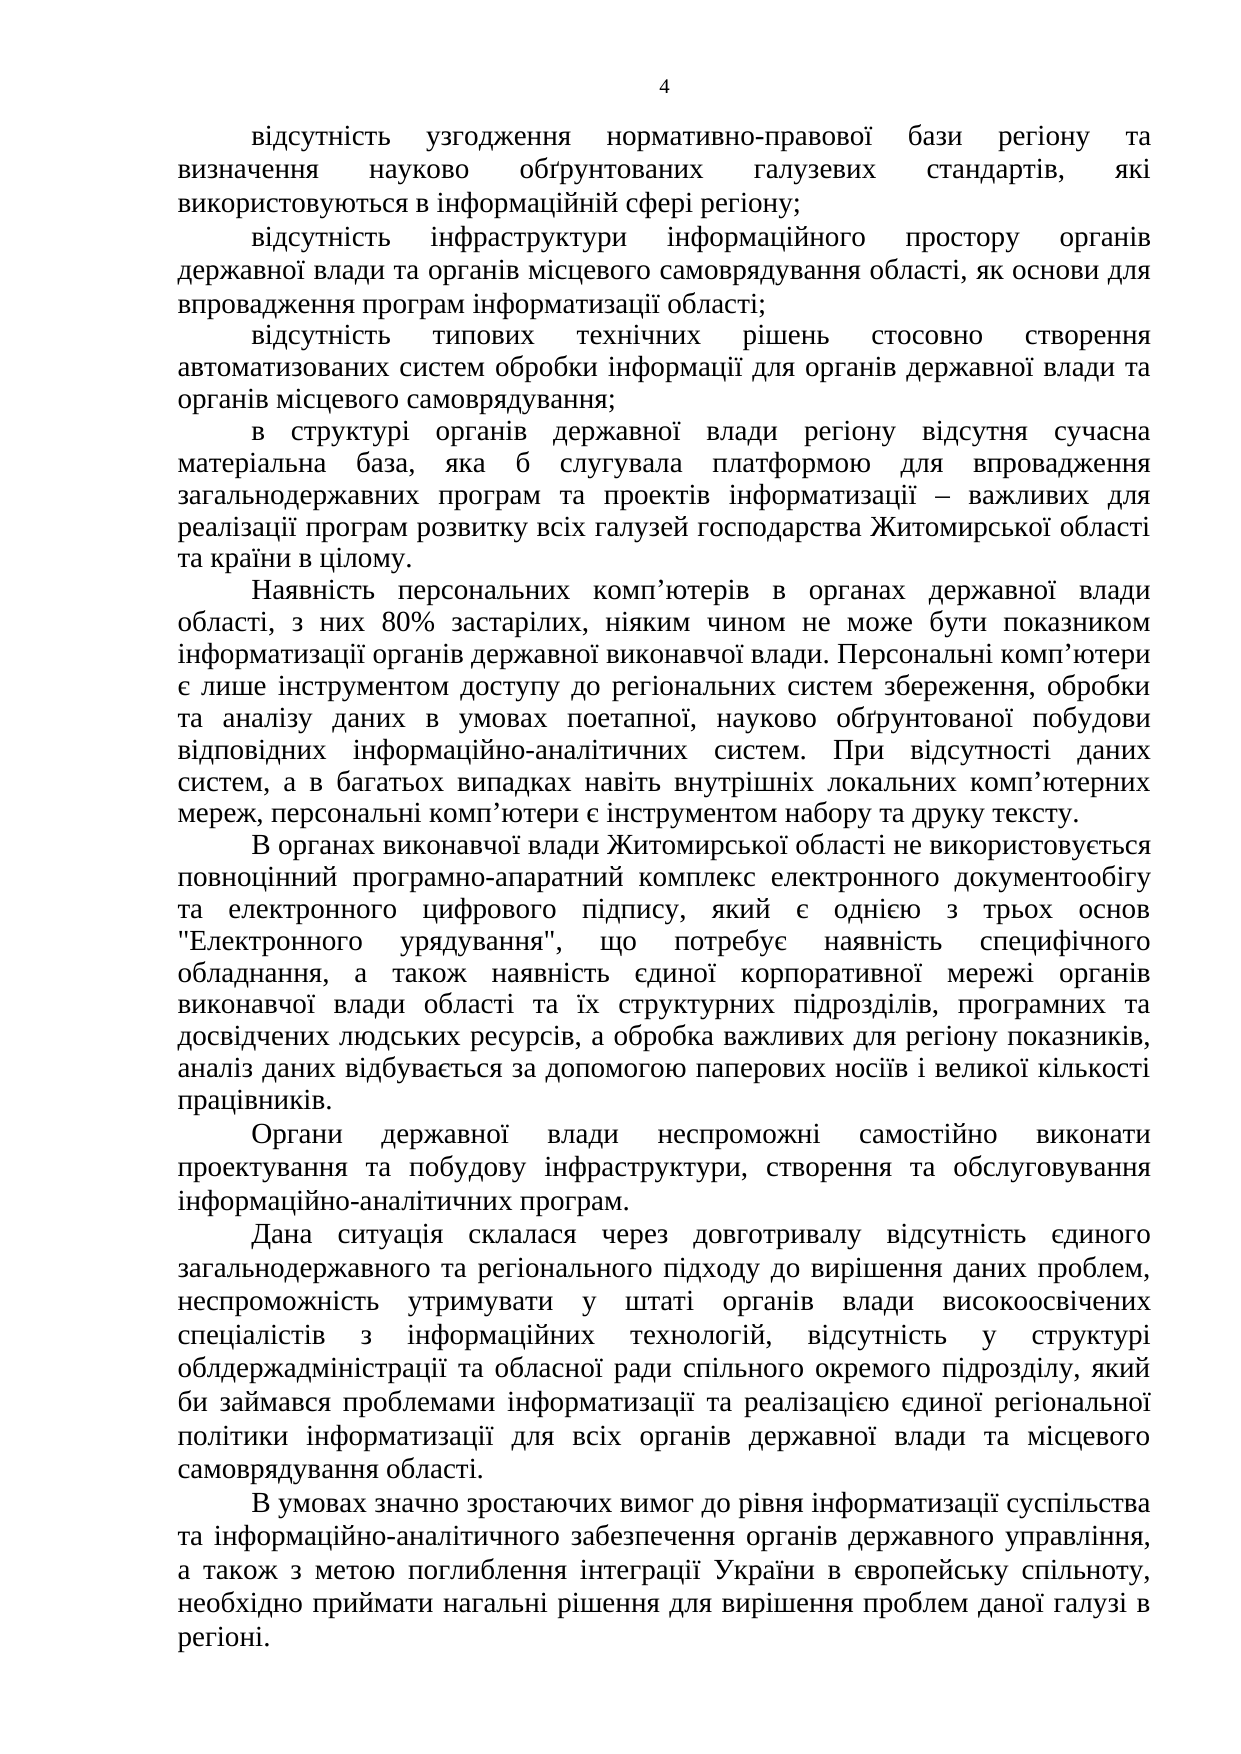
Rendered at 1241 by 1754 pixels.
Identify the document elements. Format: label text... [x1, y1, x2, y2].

text Органи державної влади неспроможні самостійно виконати проектування та побудову інфраструктури, створення та обслуговування інформаційно-аналітичних програм. [177, 1116, 1152, 1216]
text відсутність інфраструктури інформаційного простору органів державної влади та органів місцевого самоврядування області, як основи для впровадження програм інформатизації області; [177, 219, 1152, 319]
text відсутність типових технічних рішень стосовно створення автоматизованих систем обробки інформації для органів державної влади та органів місцевого самоврядування; [177, 319, 1152, 415]
text в структурі органів державної влади регіону відсутня сучасна матеріальна база, яка б слугувала платформою для впровадження загальнодержавних програм та проектів інформатизації – важливих для реалізації програм розвитку всіх галузей господарства Житомирської області та країни в цілому. [177, 415, 1152, 574]
text відсутність узгодження нормативно-правової бази регіону та визначення науково обґрунтованих галузевих стандартів, які використовуються в інформаційній сфері регіону; [177, 118, 1152, 219]
text Дана ситуація склалася через довготривалу відсутність єдиного загальнодержавного та регіонального підходу до вирішення даних проблем, неспроможність утримувати у штаті органів влади високоосвічених спеціалістів з інформаційних технологій, відсутність у структурі облдержадміністрації та обласної ради спільного окремого підрозділу, який би займався проблемами інформатизації та реалізацією єдиної регіональної політики інформатизації для всіх органів державної влади та місцевого самоврядування області. [177, 1216, 1152, 1485]
text В органах виконавчої влади Житомирської області не використовується повноцінний програмно-апаратний комплекс електронного документообігу та електронного цифрового підпису, який є однією з трьох основ "Електронного урядування", що потребує наявність специфічного обладнання, а також наявність єдиної корпоративної мережі органів виконавчої влади області та їх структурних підрозділів, програмних та досвідчених людських ресурсів, а обробка важливих для регіону показників, аналіз даних відбувається за допомогою паперових носіїв і великої кількості працівників. [177, 829, 1152, 1116]
text Наявність персональних комп’ютерів в органах державної влади області, з них 80% застарілих, ніяким чином не може бути показником інформатизації органів державної виконавчої влади. Персональні комп’ютери є лише інструментом доступу до регіональних систем збереження, обробки та аналізу даних в умовах поетапної, науково обґрунтованої побудови відповідних інформаційно-аналітичних систем. При відсутності даних систем, а в багатьох випадках навіть внутрішніх локальних комп’ютерних мереж, персональні комп’ютери є інструментом набору та друку тексту. [177, 574, 1152, 829]
text В умовах значно зростаючих вимог до рівня інформатизації суспільства та інформаційно-аналітичного забезпечення органів державного управління, а також з метою поглиблення інтеграції України в європейську спільноту, необхідно приймати нагальні рішення для вирішення проблем даної галузі в регіоні. [177, 1485, 1152, 1652]
